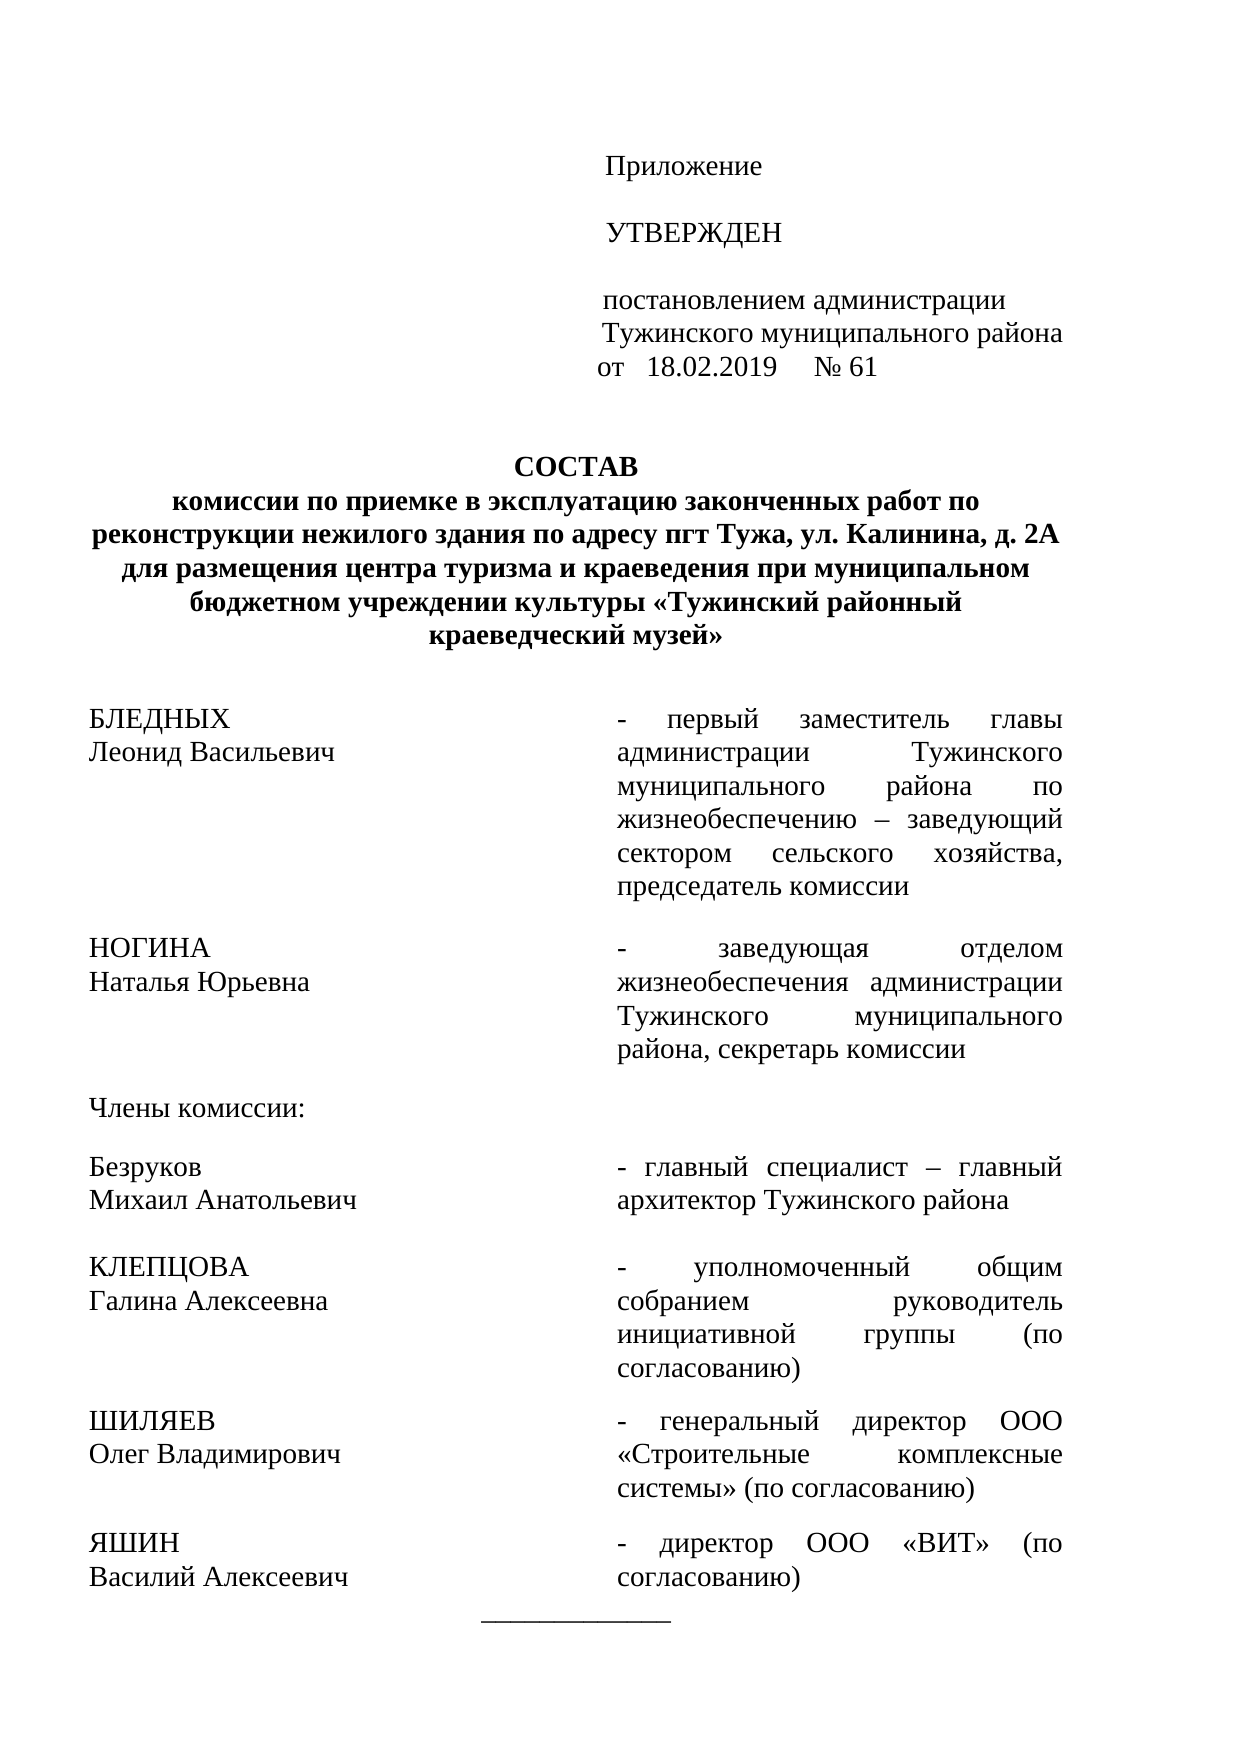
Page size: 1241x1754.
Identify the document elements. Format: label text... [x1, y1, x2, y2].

text Тужинского муниципального района [89, 315, 1063, 349]
subtitle комиссии по приемке в эксплуатацию законченных работ по реконструкции нежилого здания по адресу пгт Тужа, ул. Калинина, д. 2А для размещения центра туризма и краеведения при муниципальном бюджетном учреждении культуры «Тужинский районный краеведческий музей» [89, 483, 1063, 651]
table_cell - генеральный директор ООО «Строительные комплексные системы» (по согласованию) [606, 1403, 1074, 1525]
table_cell КЛЕПЦОВА Галина Алексеевна [78, 1249, 606, 1403]
table_cell ЯШИН Василий Алексеевич [78, 1525, 606, 1592]
table_cell - заведующая отделом жизнеобеспечения администрации Тужинского муниципального района, секретарь комиссии [606, 931, 1074, 1090]
table_cell - уполномоченный общим собранием руководитель инициативной группы (по согласованию) [606, 1249, 1074, 1403]
text СОСТАВ [89, 449, 1063, 483]
text УТВЕРЖДЕН [89, 215, 1063, 248]
table_header БЛЕДНЫХ Леонид Васильевич [78, 701, 606, 931]
table_cell Безруков Михаил Анатольевич [78, 1149, 606, 1249]
text постановлением администрации [457, 282, 1063, 315]
table_cell - главный специалист – главный архитектор Тужинского района [606, 1149, 1074, 1249]
table_cell НОГИНА Наталья Юрьевна [78, 931, 606, 1090]
table_cell - директор ООО «ВИТ» (по согласованию) [606, 1525, 1074, 1592]
table_header - первый заместитель главы администрации Тужинского муниципального района по жизнеобеспечению – заведующий сектором сельского хозяйства, председатель комиссии [606, 701, 1074, 931]
text от 18.02.2019 № 61 [531, 349, 1063, 382]
text Приложение [531, 148, 1063, 181]
table_cell ШИЛЯЕВ Олег Владимирович [78, 1403, 606, 1525]
text _____________ [89, 1592, 1063, 1626]
table_cell Члены комиссии: [78, 1090, 1074, 1149]
